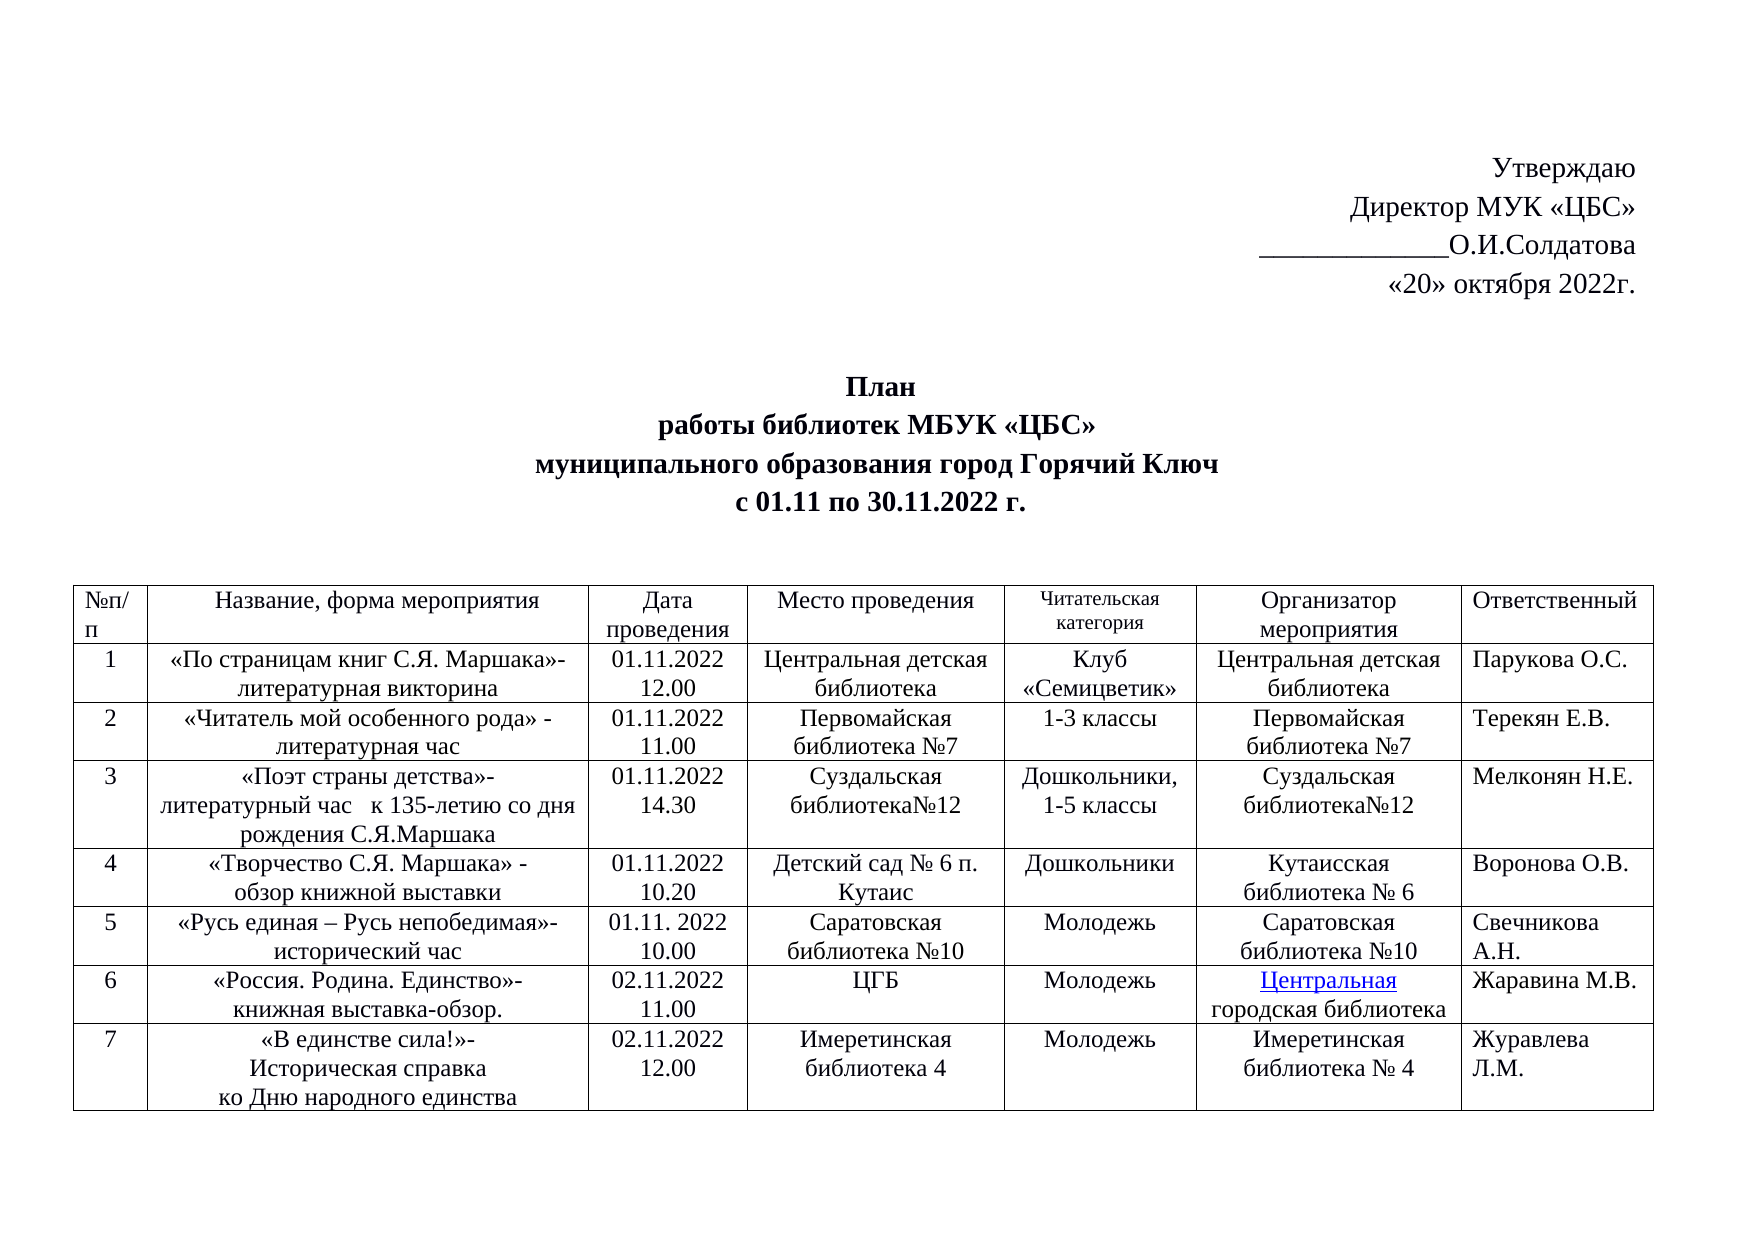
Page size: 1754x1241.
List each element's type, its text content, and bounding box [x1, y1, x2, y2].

table_cell ЦГБ [748, 966, 1004, 1023]
table_cell 1 [74, 644, 147, 702]
table_cell Первомайская библиотека №7 [1197, 703, 1461, 760]
table_header №п/п [74, 586, 147, 643]
table_cell 02.11.2022 12.00 [589, 1024, 747, 1110]
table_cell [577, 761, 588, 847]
table_header Дата проведения [589, 586, 747, 643]
table_cell 02.11.2022 11.00 [589, 966, 747, 1023]
text Директор МУК «ЦБС» [118, 189, 1636, 222]
text _____________О.И.Солдатова [118, 227, 1636, 261]
table_cell 01.11.2022 14.30 [589, 761, 747, 847]
table_cell Журавлева Л.М. [1462, 1024, 1653, 1110]
table_cell Суздальская библиотека№12 [748, 761, 1004, 847]
table_cell Дошкольники, 1-5 классы [1005, 761, 1196, 847]
table_cell Мелконян Н.Е. [1462, 761, 1653, 847]
table_header Ответственный [1462, 586, 1653, 643]
table_cell Саратовская библиотека №10 [1197, 907, 1461, 964]
table_cell Клуб «Семицветик» [1005, 644, 1196, 702]
table_header Название, форма мероприятия [148, 586, 588, 643]
table_cell 01.11. 2022 10.00 [589, 907, 747, 964]
text работы библиотек МБУК «ЦБС» [118, 407, 1636, 441]
table_cell Жаравина М.В. [1462, 966, 1653, 1023]
table_cell Центральная детская библиотека [1197, 644, 1461, 702]
table_cell 7 [74, 1024, 147, 1110]
table_cell 2 [74, 703, 147, 760]
table_cell Первомайская библиотека №7 [748, 703, 1004, 760]
table_cell 3 [74, 761, 147, 847]
table_cell Центральная детская библиотека [748, 644, 1004, 702]
table_header Читательская категория [1005, 586, 1196, 643]
table_cell Свечникова А.Н. [1462, 907, 1653, 964]
table_cell 6 [74, 966, 147, 1023]
table_cell «Творчество С.Я. Маршака» - обзор книжной выставки [148, 849, 588, 906]
table_cell Молодежь [1005, 907, 1196, 964]
table_cell 4 [74, 849, 147, 906]
text План [118, 369, 1636, 402]
table_cell Молодежь [1005, 1024, 1196, 1110]
table_cell Суздальская библиотека№12 [1197, 761, 1461, 847]
table_cell 5 [74, 907, 147, 964]
table_cell Дошкольники [1005, 849, 1196, 906]
table_cell 01.11.2022 12.00 [589, 644, 747, 702]
text Утверждаю [118, 150, 1636, 184]
table_cell 01.11.2022 10.20 [589, 849, 747, 906]
table_cell «Россия. Родина. Единство»- книжная выставка-обзор. [148, 966, 588, 1023]
table_cell «Русь единая – Русь непобедимая»- исторический час [148, 907, 588, 964]
text с 01.11 по 30.11.2022 г. [118, 484, 1636, 518]
table_cell Детский сад № 6 п. Кутаис [748, 849, 1004, 906]
table_cell Молодежь [1005, 966, 1196, 1023]
table_cell Имеретинская библиотека № 4 [1197, 1024, 1461, 1110]
text «20» октября 2022г. [118, 266, 1636, 299]
table_cell Саратовская библиотека №10 [748, 907, 1004, 964]
table_cell Терекян Е.В. [1462, 703, 1653, 760]
text муниципального образования город Горячий Ключ [118, 446, 1636, 479]
table_cell «Читатель мой особенного рода» -литературная час [148, 703, 588, 760]
table_cell 01.11.2022 11.00 [589, 703, 747, 760]
table_cell «В единстве сила!»- Историческая справка ко Дню народного единства [148, 1024, 588, 1110]
table_cell 1-3 классы [1005, 703, 1196, 760]
table_cell Парукова О.С. [1462, 644, 1653, 702]
table_cell Кутаисская библиотека № 6 [1197, 849, 1461, 906]
table_cell Имеретинская библиотека 4 [748, 1024, 1004, 1110]
table_cell «По страницам книг С.Я. Маршака»- литературная викторина [148, 644, 588, 702]
table_cell Воронова О.В. [1462, 849, 1653, 906]
table_header Место проведения [748, 586, 1004, 643]
table_header Организатор мероприятия [1197, 586, 1461, 643]
table_cell Центральная городская библиотека [1197, 966, 1461, 1023]
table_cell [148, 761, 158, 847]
